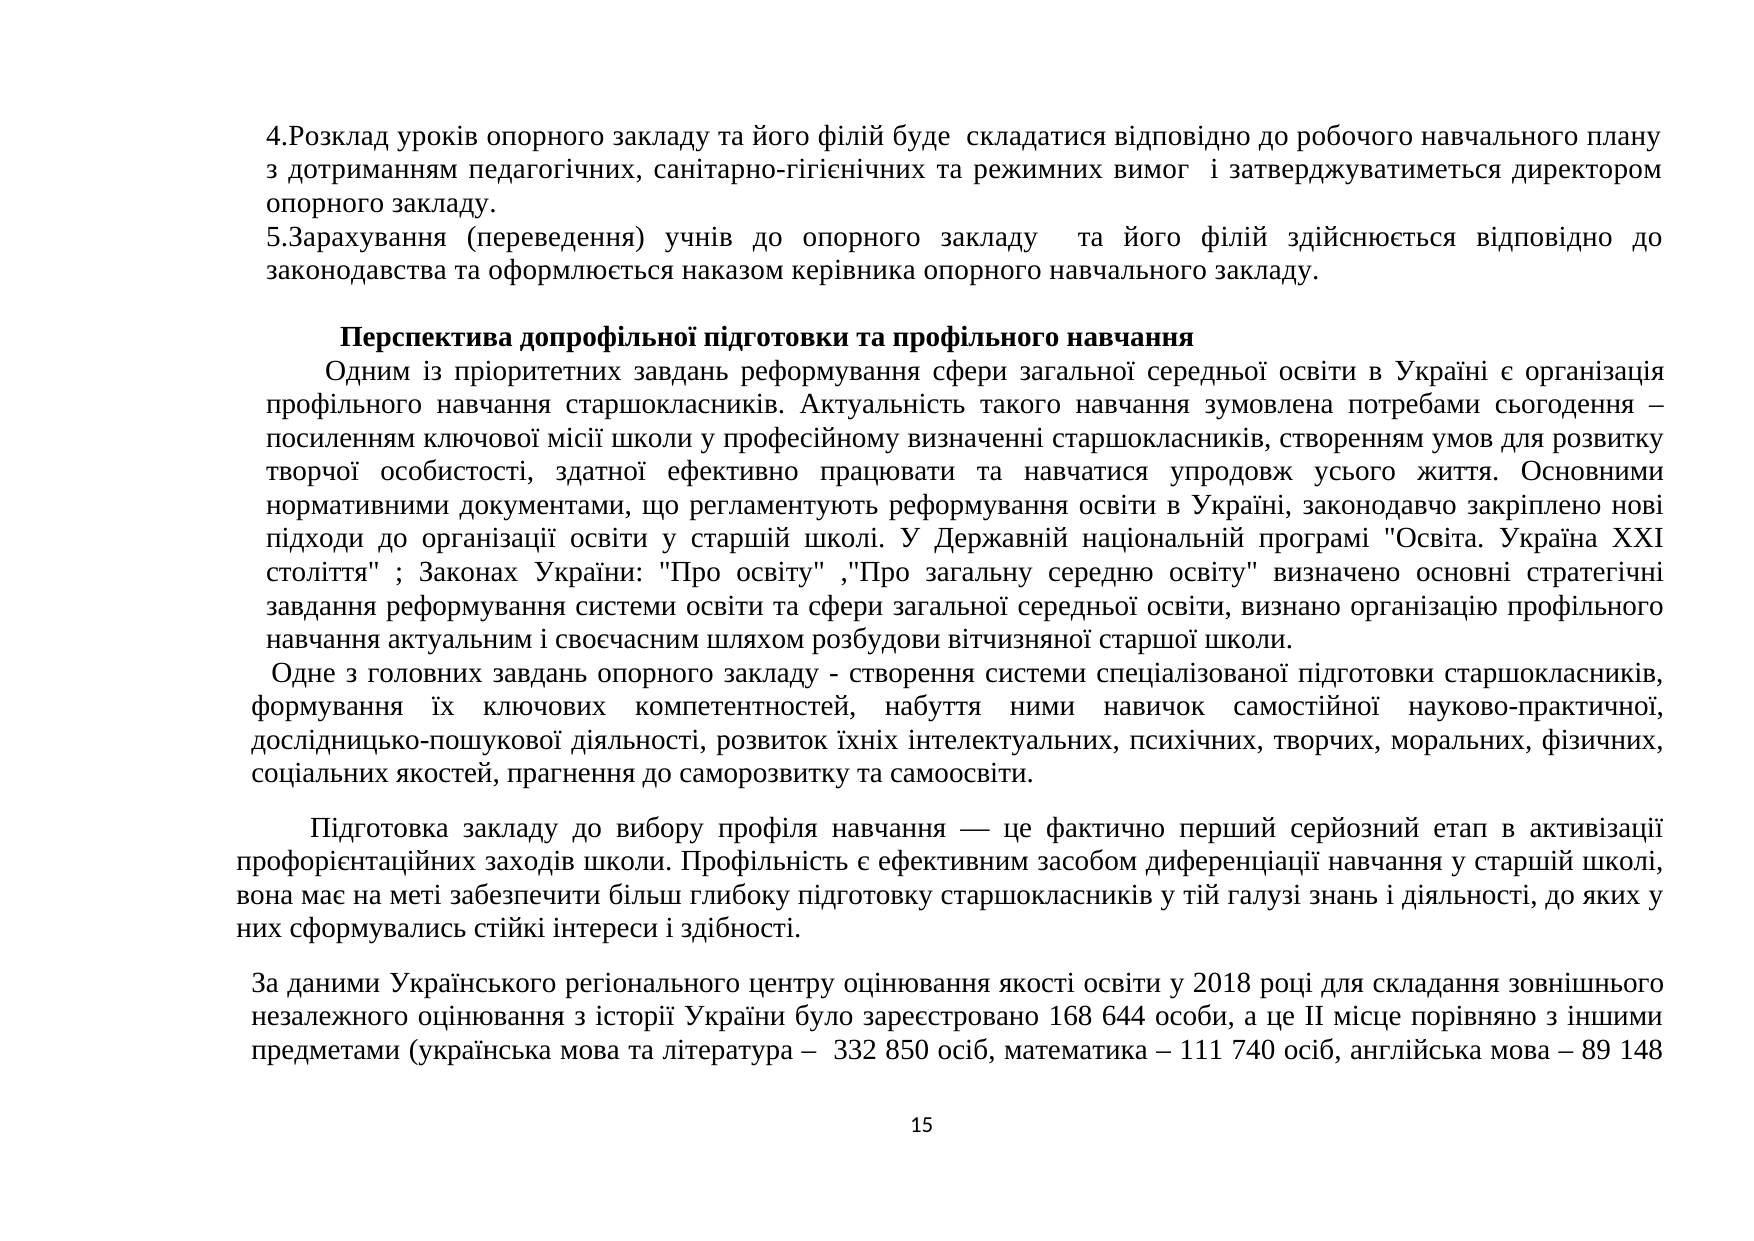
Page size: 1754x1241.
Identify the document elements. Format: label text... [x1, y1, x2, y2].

title Перспектива допрофільної підготовки та профільного навчання [266, 319, 1666, 353]
text Одним із пріоритетних завдань реформування сфери загальної середньої освіти в Україні є організація профільного навчання старшокласників. Актуальність такого навчання зумовлена потребами сьогодення – посиленням ключової місії школи у професійному визначенні старшокласників, створенням умов для розвитку творчої особистості, здатної ефективно працювати та навчатися упродовж усього життя. Основними нормативними документами, що регламентують реформування освіти в Україні, законодавчо закріплено нові підходи до організації освіти у старшій школі. У Державній національній програмі "Освіта. Україна ХХІ століття" ; Законах України: "Про освіту" ,"Про загальну середню освіту" визначено основні стратегічні завдання реформування системи освіти та сфери загальної середньої освіти, визнано організацію профільного навчання актуальним і своєчасним шляхом розбудови вітчизняної старшої школи. [266, 353, 1666, 655]
text 5.Зарахування (переведення) учнів до опорного закладу та його філій здійснюється відповідно до законодавства та оформлюється наказом керівника опорного навчального закладу. [266, 219, 1666, 286]
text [251, 965, 1665, 1065]
text 4.Розклад уроків опорного закладу та його філій буде складатися відповідно до робочого навчального плану з дотриманням педагогічних, санітарно-гігієнічних та режимних вимог і затверджуватиметься директором опорного закладу. [266, 118, 1666, 219]
text Підготовка закладу до вибору профіля навчання — це фактично перший серйозний етап в активізації профорієнтаційних заходів школи. Профільність є ефективним засобом диференціації навчання у старшій школі, вона має на меті забезпечити більш глибоку підготовку старшокласників у тій галузі знань і діяльності, до яких у них сформувались стійкі інтереси і здібності. [236, 810, 1665, 944]
text Одне з головних завдань опорного закладу - створення системи спеціалізованої підготовки старшокласників, формування їх ключових компетентностей, набуття ними навичок самостійної науково-практичної, дослідницько-пошукової діяльності, розвиток їхніх інтелектуальних, психічних, творчих, моральних, фізичних, соціальних якостей, прагнення до саморозвитку та самоосвіти. [251, 655, 1665, 789]
